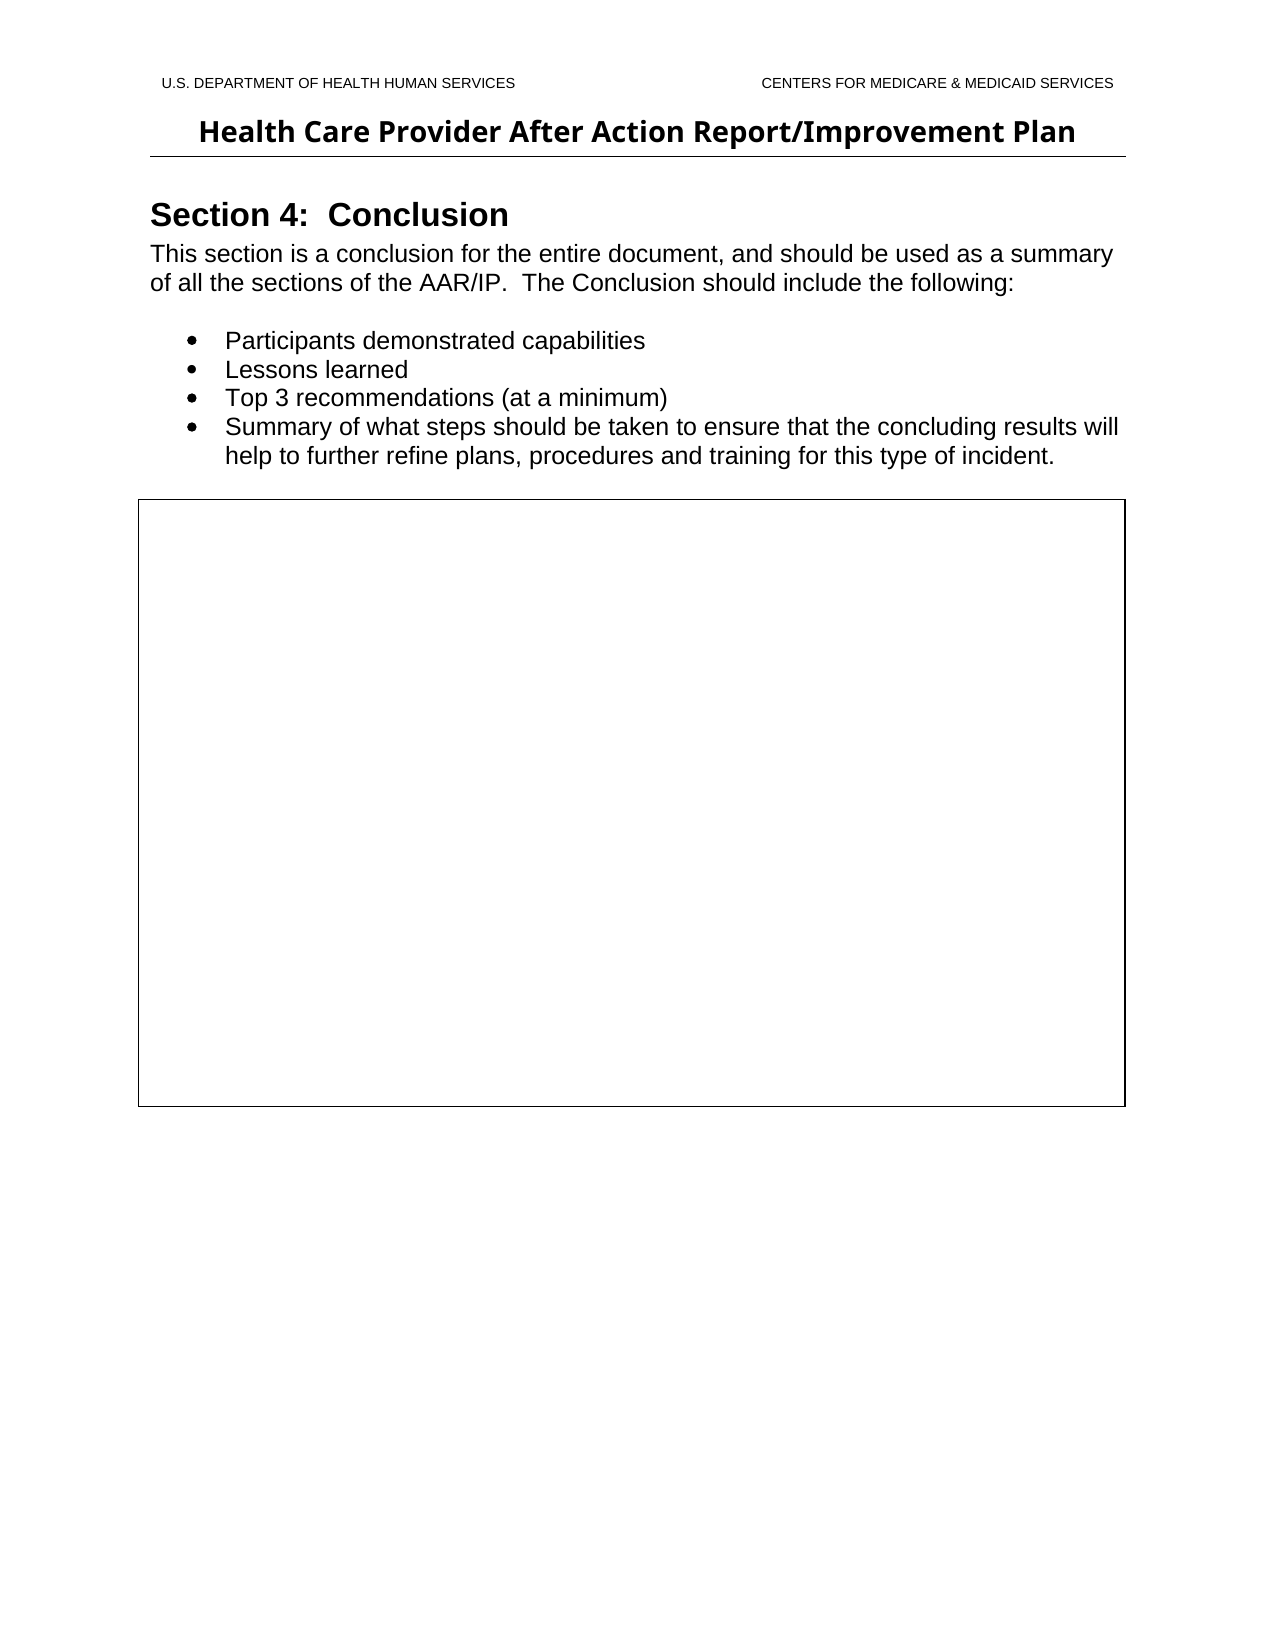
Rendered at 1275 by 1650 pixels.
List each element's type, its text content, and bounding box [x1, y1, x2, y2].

text This section is a conclusion for the entire document, and should be used as a summary of all the sections of the AAR/IP. The Conclusion should include the following: [150, 239, 1125, 297]
subtitle Section 4: Conclusion [150, 195, 1125, 233]
list Summary of what steps should be taken to ensure that the concluding results will help to further refine plans, procedures and training for this type of incident. [187, 412, 1125, 470]
list Top 3 recommendations (at a minimum) [187, 383, 1125, 412]
list Participants demonstrated capabilities [187, 326, 1125, 354]
list Lessons learned [187, 354, 1125, 383]
table_header [139, 500, 1124, 1106]
